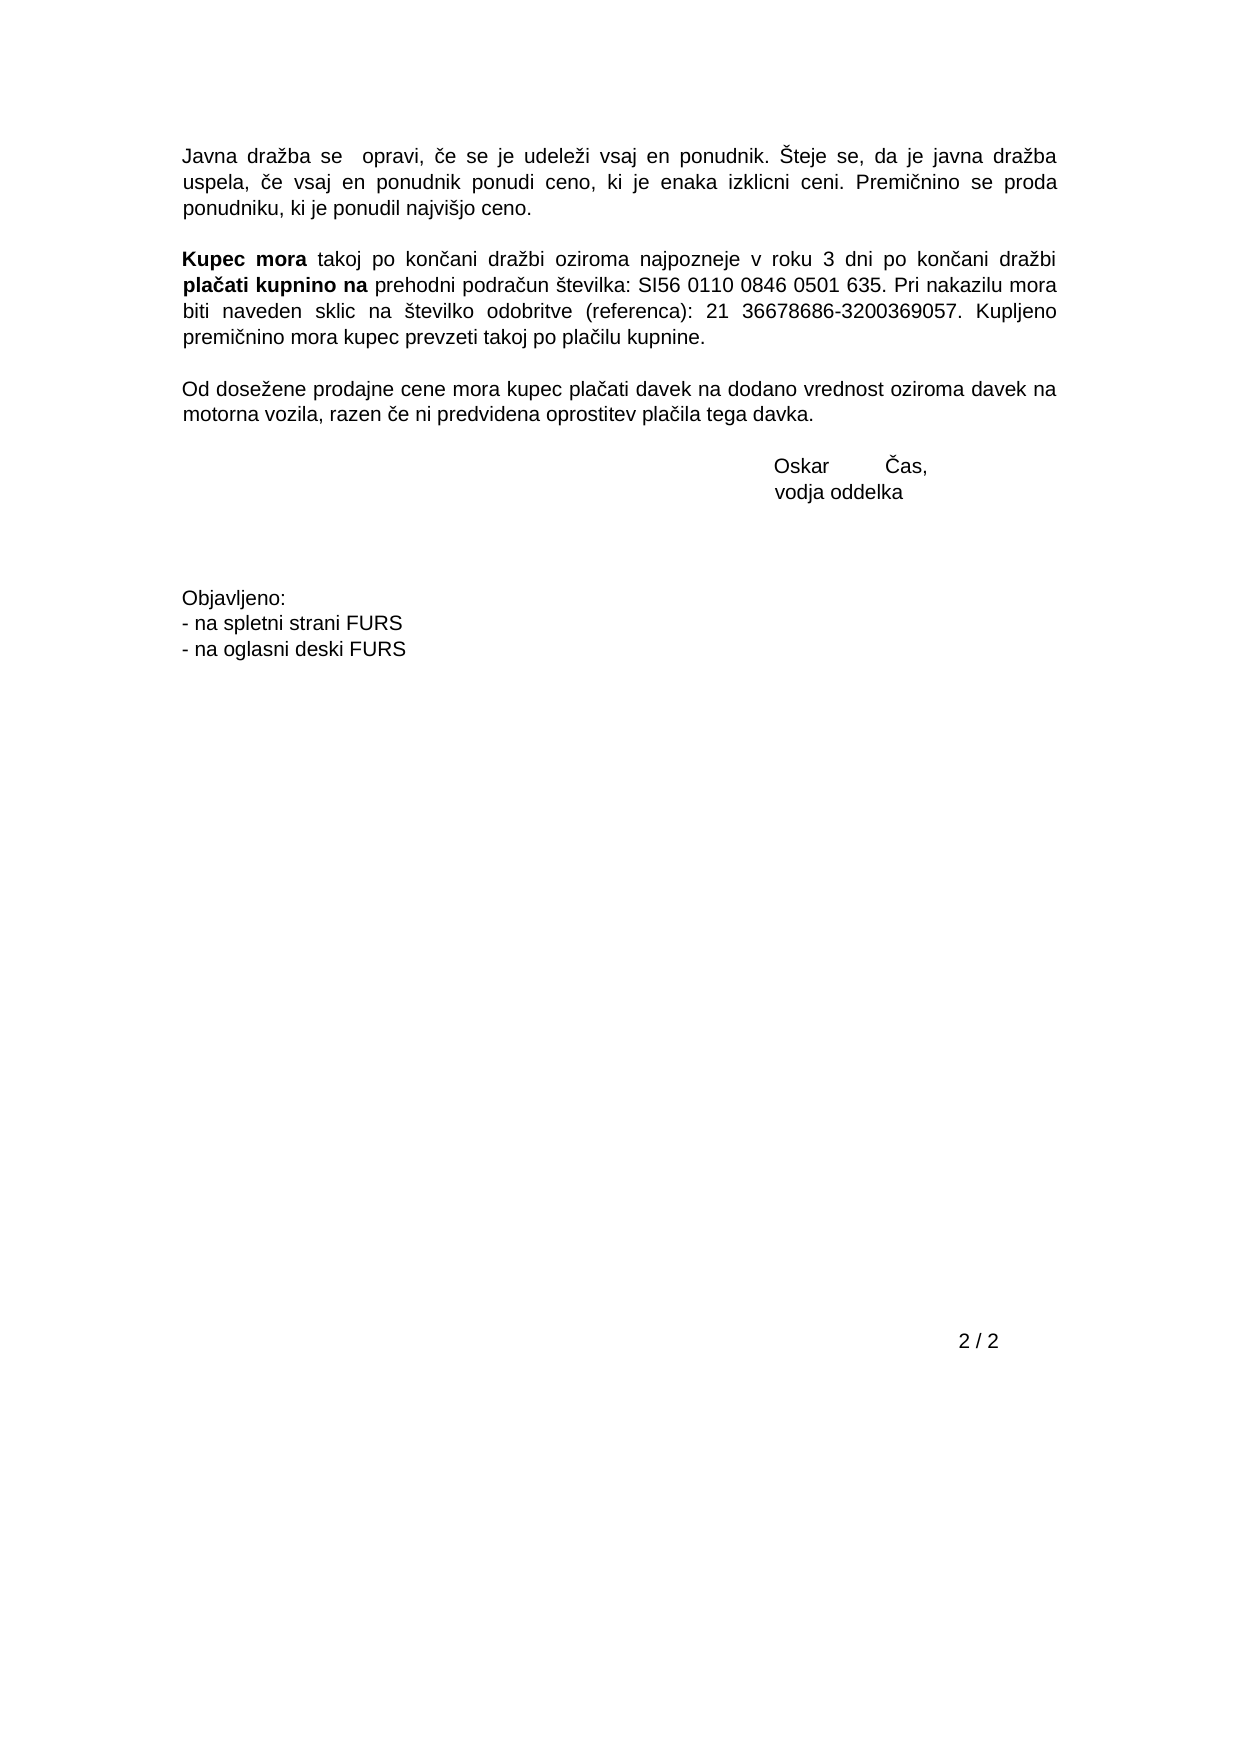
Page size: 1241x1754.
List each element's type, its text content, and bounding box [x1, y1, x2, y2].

text Kupec mora takoj po končani dražbi oziroma najpozneje v roku 3 dni po končani dražbi plačati kupnino na prehodni podračun številka: SI56 0110 0846 0501 635. Pri nakazilu mora biti naveden sklic na številko odobritve (referenca): 21 36678686-3200369057. Kupljeno premičnino mora kupec prevzeti takoj po plačilu kupnine. [182, 247, 1058, 349]
list na spletni strani FURS [182, 611, 1058, 635]
text Javna dražba se opravi, če se je udeleži vsaj en ponudnik. Šteje se, da je javna dražba uspela, če vsaj en ponudnik ponudi ceno, ki je enaka izklicni ceni. Premičnino se proda ponudniku, ki je ponudil najvišjo ceno. [182, 144, 1058, 219]
text Objavljeno: [182, 585, 1058, 609]
list na oglasni deski FURS [182, 637, 1058, 661]
text Oskar Čas, vodja oddelka [774, 454, 928, 504]
text Od dosežene prodajne cene mora kupec plačati davek na dodano vrednost oziroma davek na motorna vozila, razen če ni predvidena oprostitev plačila tega davka. [182, 376, 1058, 426]
text 2 / 2 [177, 1329, 999, 1353]
